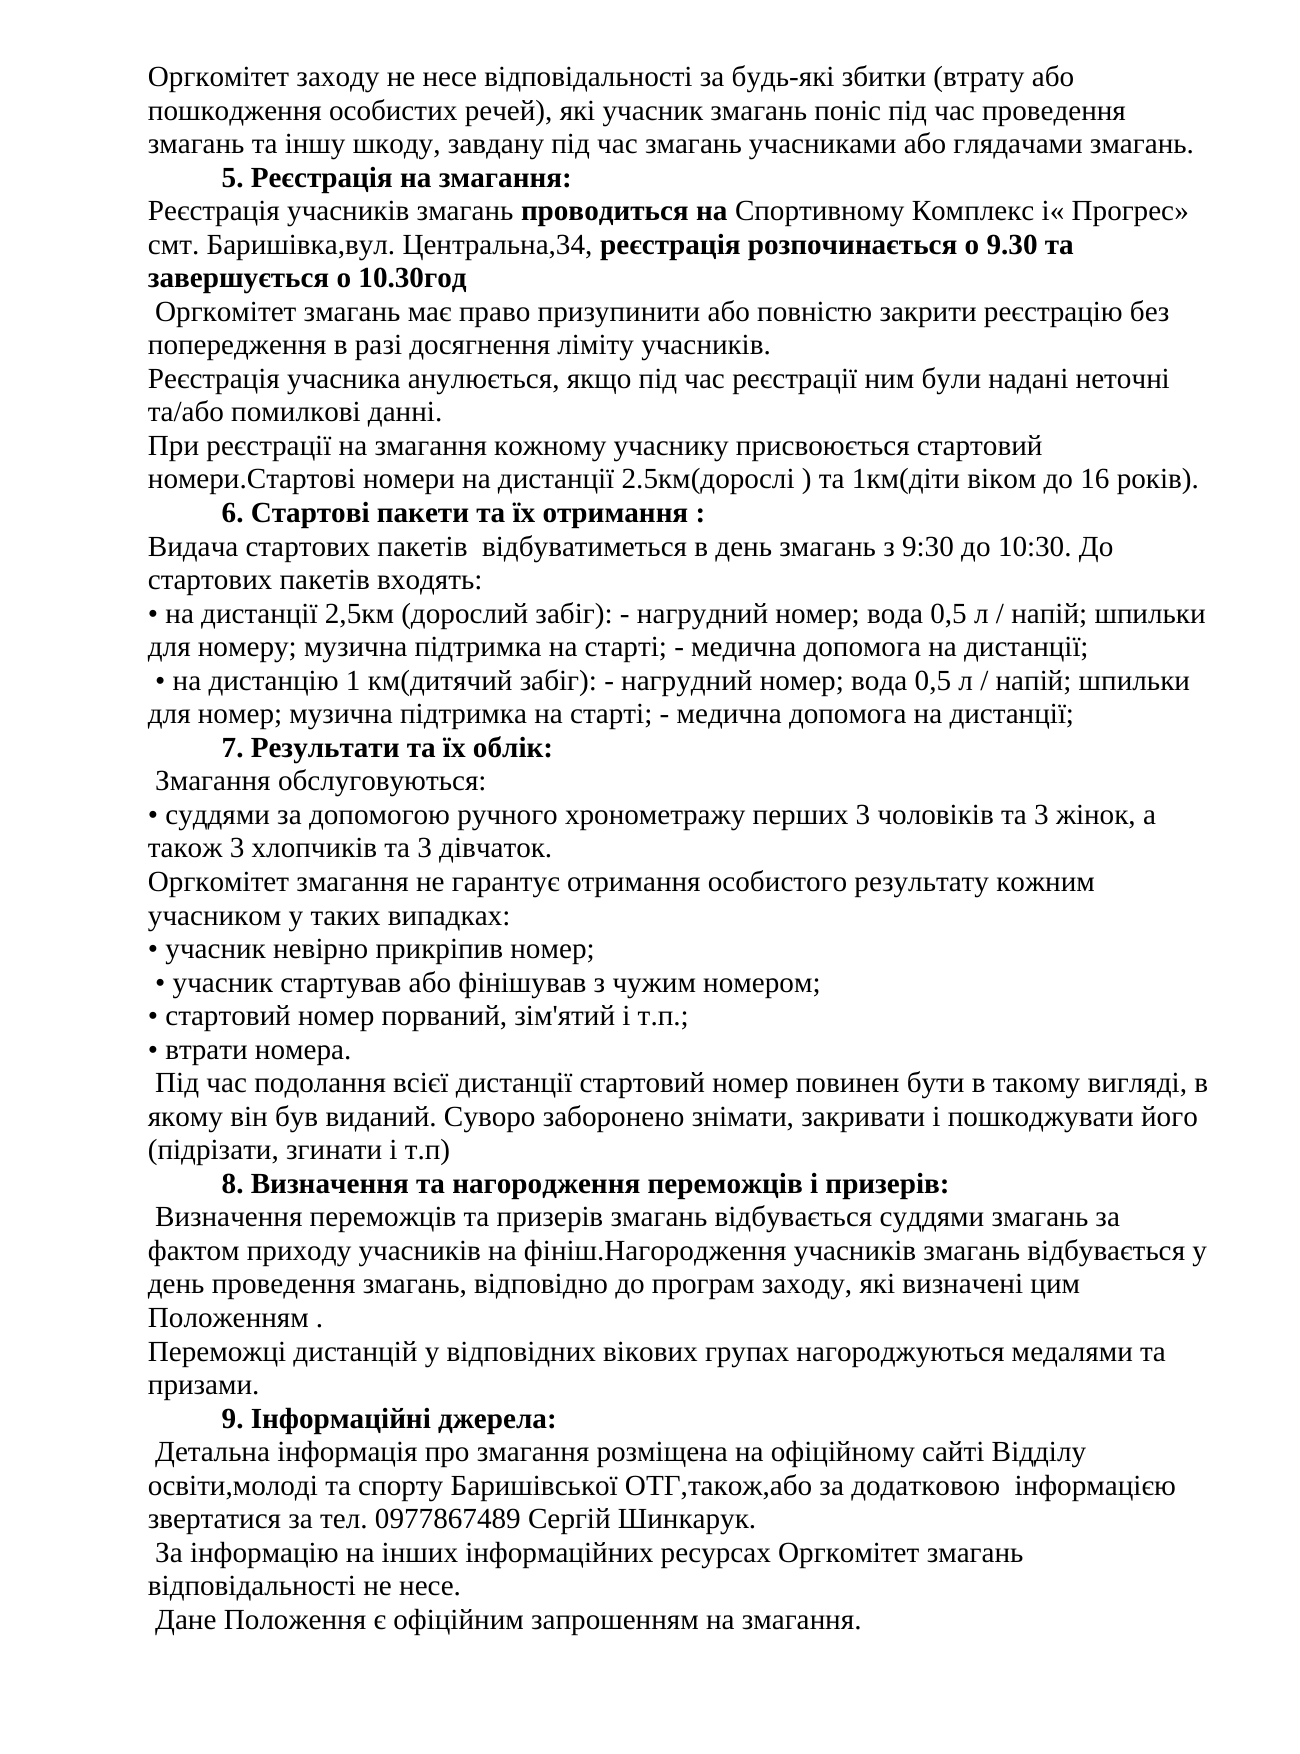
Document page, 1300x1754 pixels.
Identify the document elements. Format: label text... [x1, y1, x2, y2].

text • учасник стартував або фінішував з чужим номером; [148, 965, 1211, 998]
text Оргкомітет заходу не несе відповідальності за будь-які збитки (втрату або пошкодження особистих речей), які учасник змагань поніс під час проведення змагань та іншу шкоду, завдану під час змагань учасниками або глядачами змагань. [148, 59, 1211, 160]
text 6. Стартові пакети та їх отримання : [148, 495, 1211, 529]
text Оргкомітет змагань має право призупинити або повністю закрити реєстрацію без попередження в разі досягнення ліміту учасників. [148, 294, 1211, 361]
text При реєстрації на змагання кожному учаснику присвоюється стартовий номери.Стартові номери на дистанції 2.5км(дорослі ) та 1км(діти віком до 16 років). [148, 428, 1211, 495]
text Оргкомітет змагання не гарантує отримання особистого результату кожним учасником у таких випадках: [148, 864, 1211, 931]
text 5. Реєстрація на змагання: [148, 160, 1211, 193]
text Під час подолання всієї дистанції стартовий номер повинен бути в такому вигляді, в якому він був виданий. Суворо заборонено знімати, закривати і пошкоджувати його (підрізати, згинати і т.п) [148, 1065, 1211, 1166]
text • на дистанції 2,5км (дорослий забіг): - нагрудний номер; вода 0,5 л / напій; шпильки для номеру; музична підтримка на старті; - медична допомога на дистанції; [148, 596, 1211, 663]
text За інформацію на інших інформаційних ресурсах Оргкомітет змагань відповідальності не несе. [148, 1535, 1211, 1602]
text Змагання обслуговуються: [148, 763, 1211, 797]
text Визначення переможців та призерів змагань відбувається суддями змагань за фактом приходу учасників на фініш.Нагородження учасників змагань відбувається у день проведення змагань, відповідно до програм заходу, які визначені цим Положенням . [148, 1199, 1211, 1334]
text Переможці дистанцій у відповідних вікових групах нагороджуються медалями та призами. [148, 1334, 1211, 1401]
text Реєстрація учасника анулюється, якщо під час реєстрації ним були надані неточні та/або помилкові данні. [148, 361, 1211, 428]
text 7. Результати та їх облік: [148, 730, 1211, 763]
text • на дистанцію 1 км(дитячий забіг): - нагрудний номер; вода 0,5 л / напій; шпильки для номер; музична підтримка на старті; - медична допомога на дистанції; [148, 663, 1211, 730]
text Реєстрація учасників змагань проводиться на Спортивному Комплекс і« Прогрес» смт. Баришівка,вул. Центральна,34, реєстрація розпочинається о 9.30 та завершується о 10.30год [148, 193, 1211, 294]
text Детальна інформація про змагання розміщена на офіційному сайті Відділу освіти,молоді та спорту Баришівської ОТГ,також,або за додатковою інформацією звертатися за тел. 0977867489 Сергій Шинкарук. [148, 1434, 1211, 1535]
text 8. Визначення та нагородження переможців і призерів: [148, 1166, 1211, 1199]
text Видача стартових пакетів відбуватиметься в день змагань з 9:30 до 10:30. До стартових пакетів входять: [148, 529, 1211, 596]
text Дане Положення є офіційним запрошенням на змагання. [148, 1602, 1211, 1636]
text 9. Інформаційні джерела: [148, 1401, 1211, 1434]
text • суддями за допомогою ручного хронометражу перших 3 чоловіків та 3 жінок, а також 3 хлопчиків та 3 дівчаток. [148, 797, 1211, 864]
text • учасник невірно прикріпив номер; [148, 931, 1211, 965]
text • стартовий номер порваний, зім'ятий і т.п.; [148, 998, 1211, 1032]
text • втрати номера. [148, 1032, 1211, 1065]
